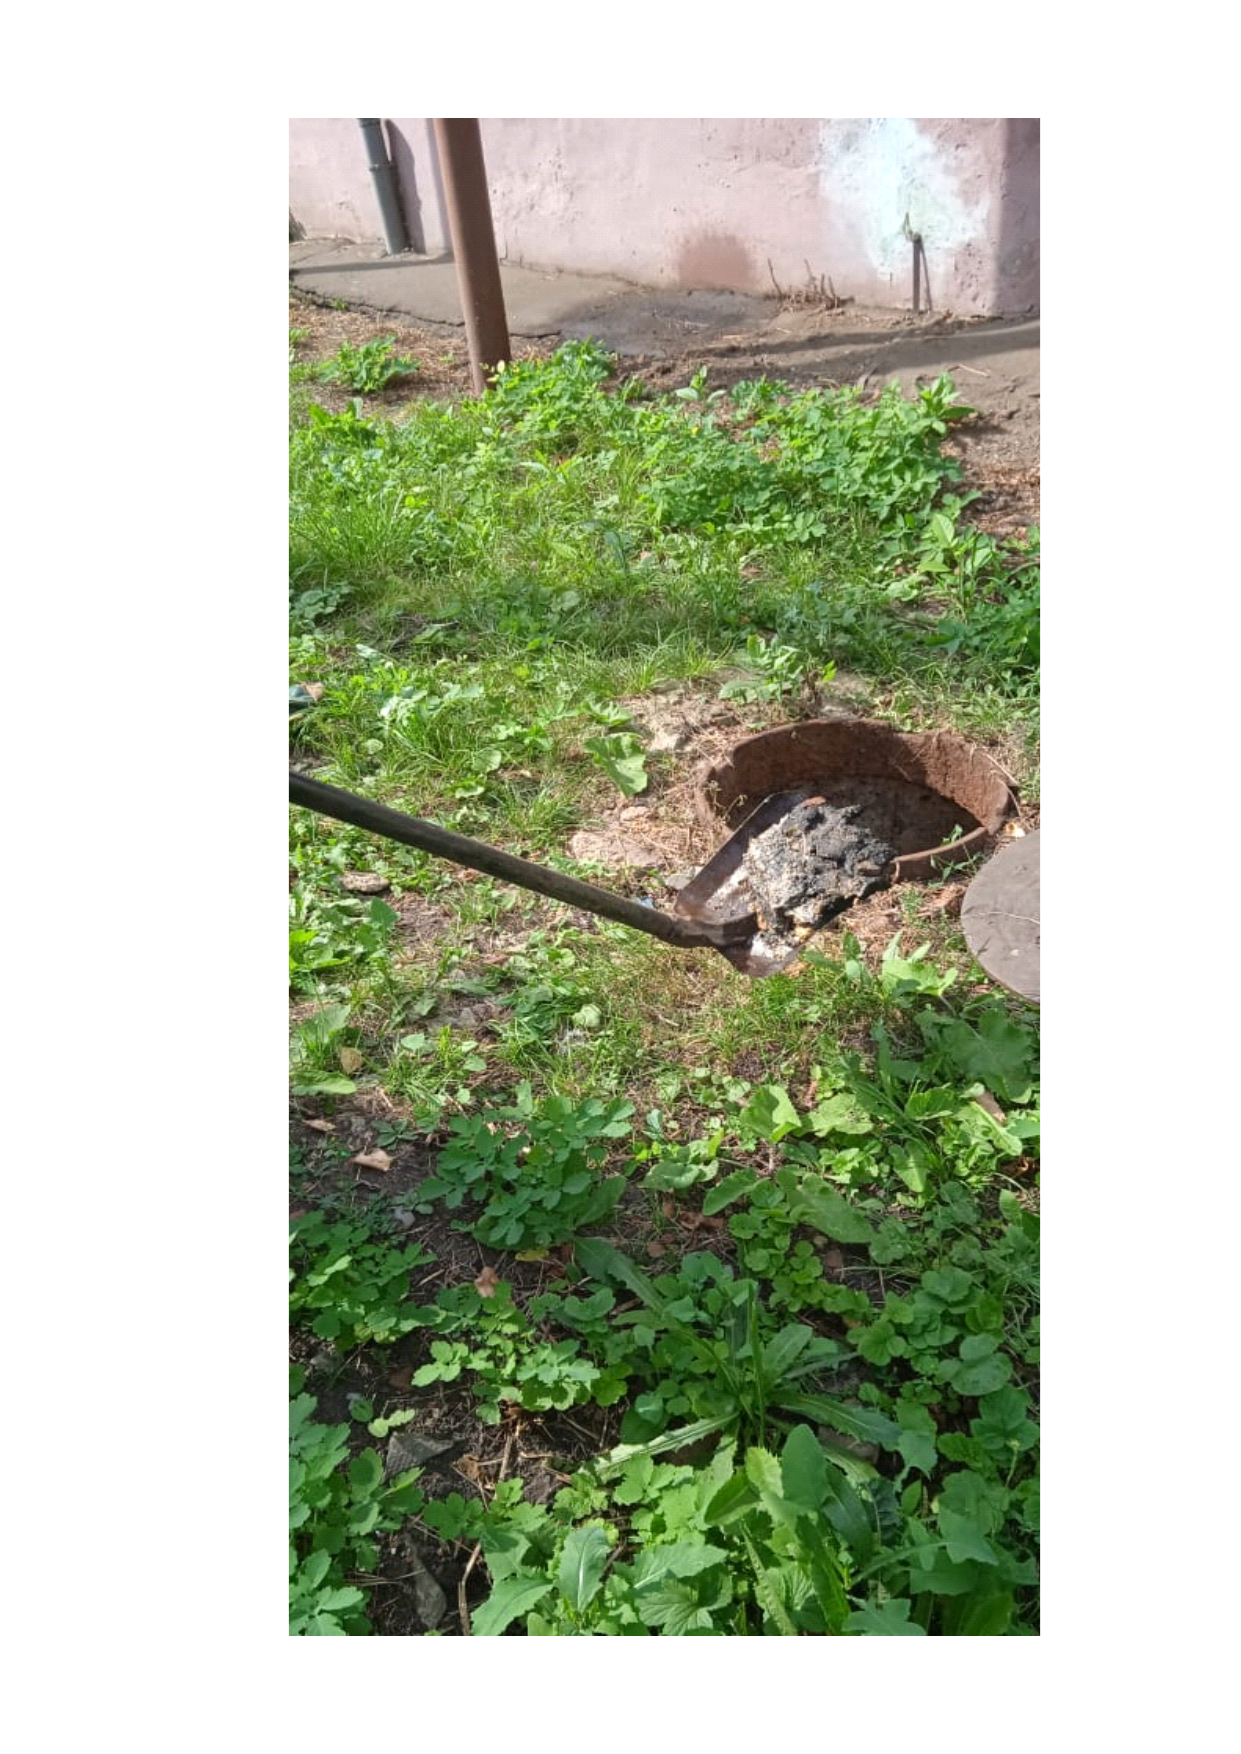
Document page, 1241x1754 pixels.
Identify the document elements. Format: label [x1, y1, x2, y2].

picture [288, 118, 1041, 1636]
